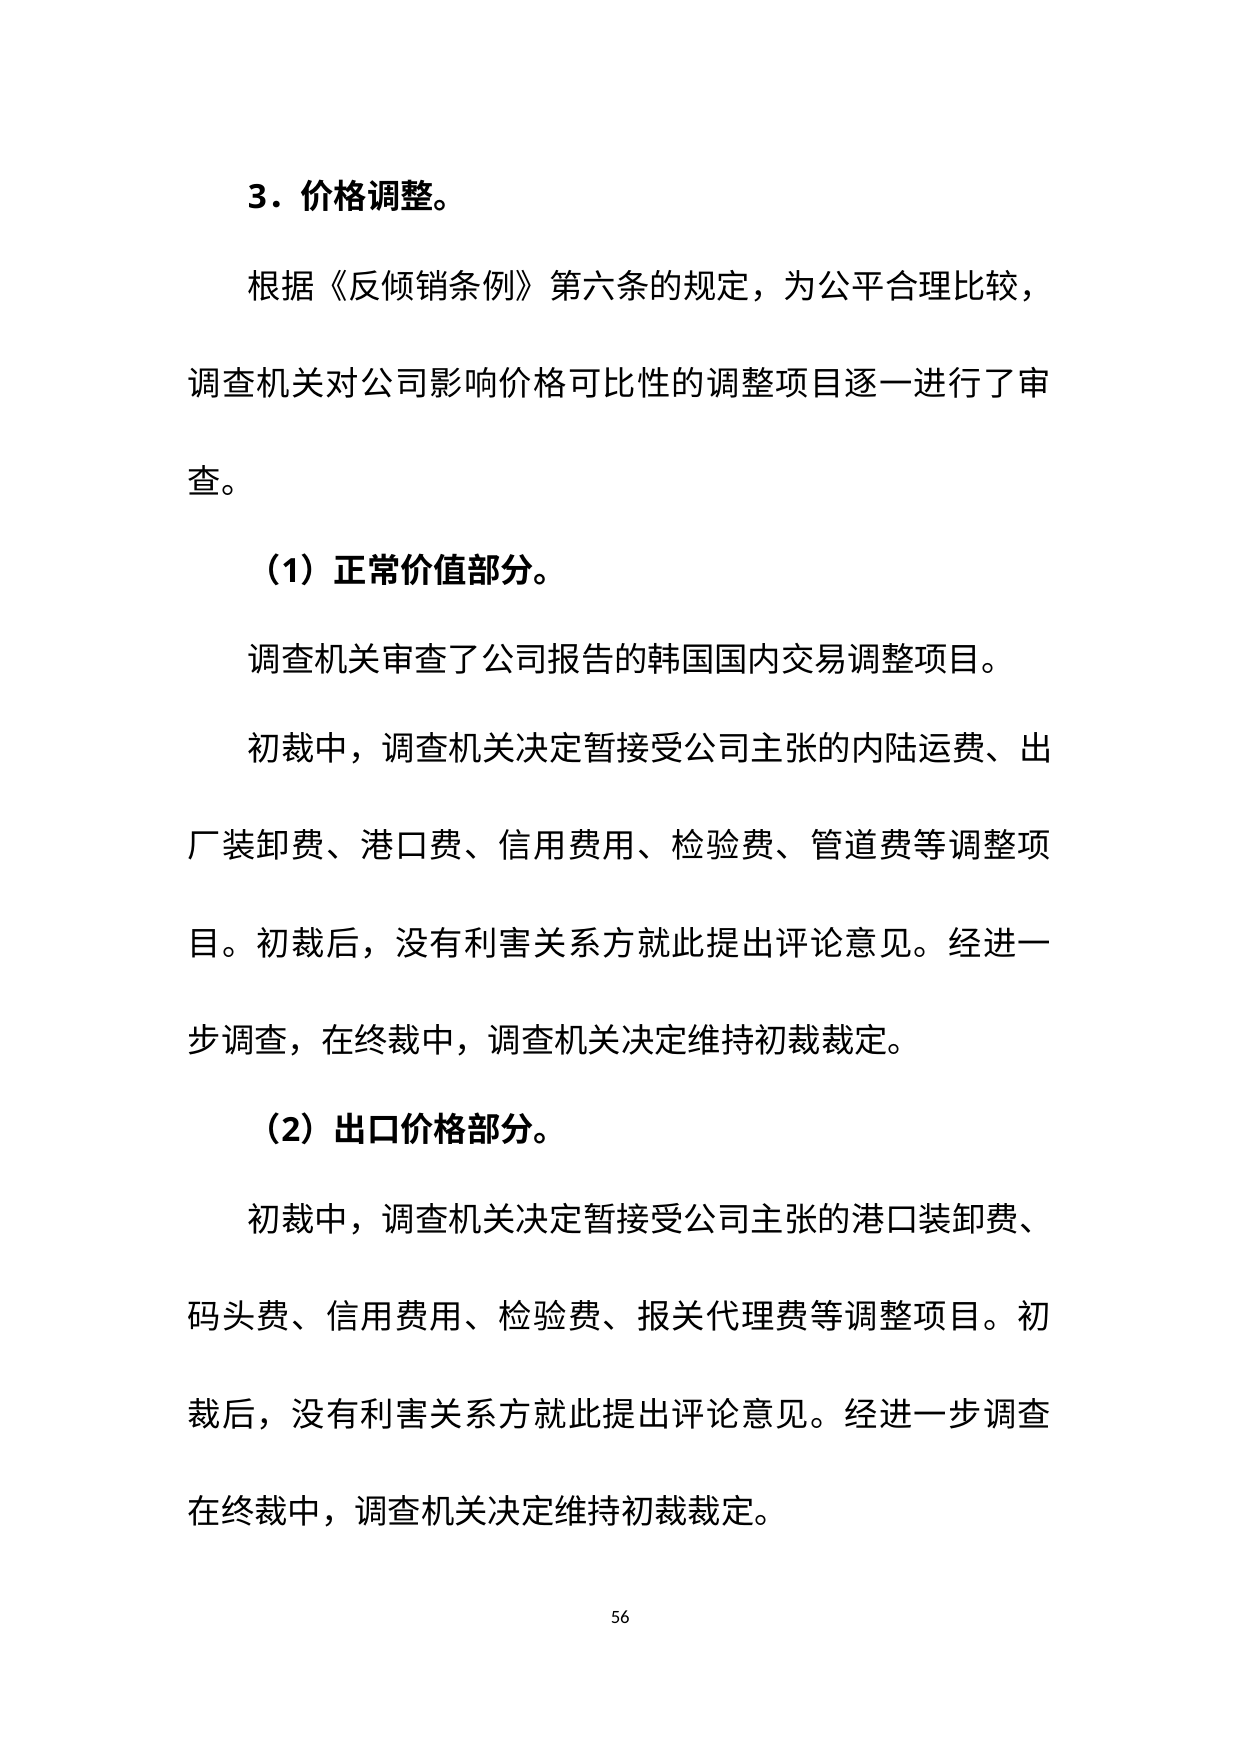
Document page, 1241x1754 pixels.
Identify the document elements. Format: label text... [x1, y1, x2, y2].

text 根据《反倾销条例》第六条的规定，为公平合理比较，调查机关对公司影响价格可比性的调整项目逐一进行了审查。 [187, 251, 1053, 511]
text 3．价格调整。 [187, 162, 1053, 227]
text 调查机关审查了公司报告的韩国国内交易调整项目。 [187, 624, 1053, 689]
text （1）正常价值部分。 [187, 535, 1053, 600]
text 初裁中，调查机关决定暂接受公司主张的港口装卸费、码头费、信用费用、检验费、报关代理费等调整项目。初裁后，没有利害关系方就此提出评论意见。经进一步调查，在终裁中，调查机关决定维持初裁裁定。 [187, 1184, 1053, 1542]
text （2）出口价格部分。 [187, 1095, 1053, 1160]
text 初裁中，调查机关决定暂接受公司主张的内陆运费、出厂装卸费、港口费、信用费用、检验费、管道费等调整项目。初裁后，没有利害关系方就此提出评论意见。经进一步调查，在终裁中，调查机关决定维持初裁裁定。 [187, 713, 1053, 1071]
